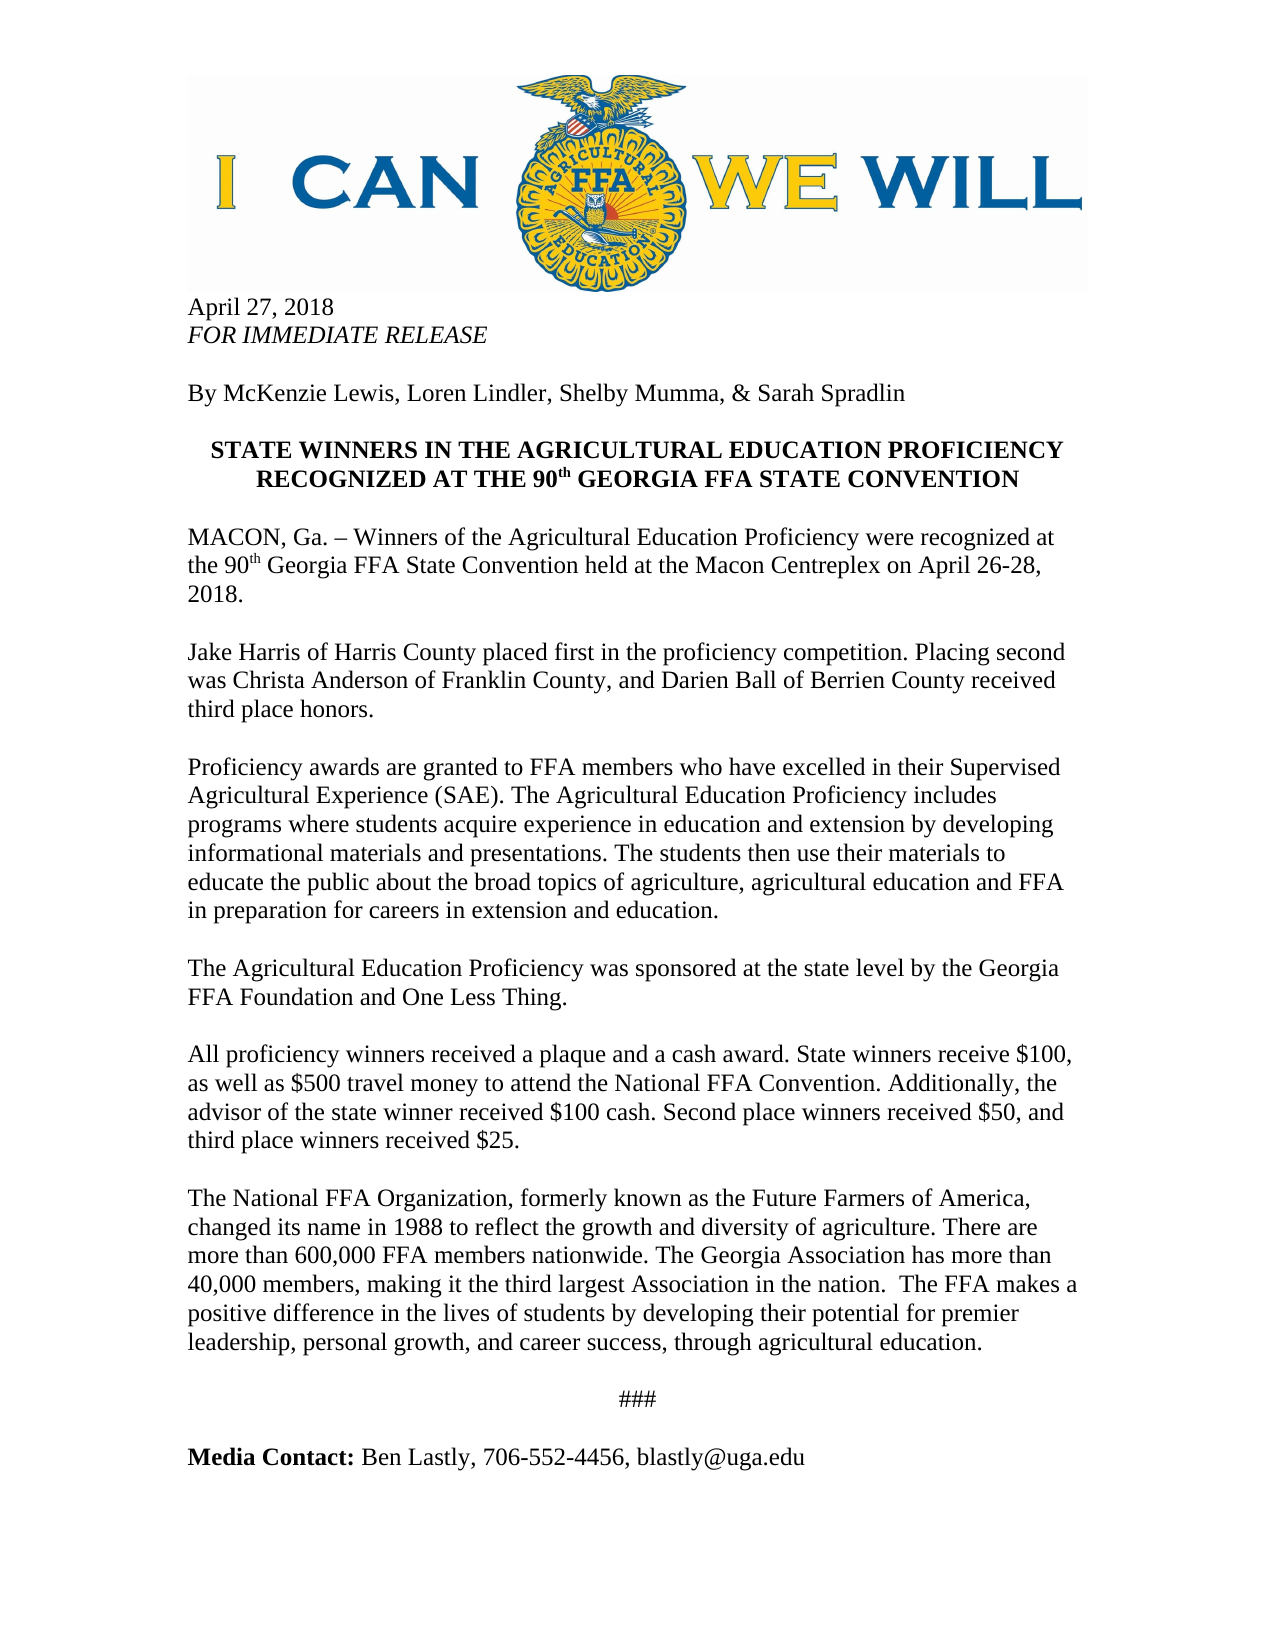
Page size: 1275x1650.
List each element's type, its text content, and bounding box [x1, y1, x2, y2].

text Media Contact: Ben Lastly, 706-552-4456, blastly@uga.edu [187, 1442, 1087, 1470]
text FOR IMMEDIATE RELEASE [187, 320, 1087, 349]
text Jake Harris of Harris County placed first in the proficiency competition. Placing second was Christa Anderson of Franklin County, and Darien Ball of Berrien County received third place honors. [187, 637, 1087, 723]
text Proficiency awards are granted to FFA members who have excelled in their Supervised Agricultural Experience (SAE). The Agricultural Education Proficiency includes programs where students acquire experience in education and extension by developing informational materials and presentations. The students then use their materials to educate the public about the broad topics of agriculture, agricultural education and FFA in preparation for careers in extension and education. [187, 752, 1087, 924]
picture [187, 75, 1088, 292]
text April 27, 2018 [187, 292, 1087, 320]
text STATE WINNERS IN THE AGRICULTURAL EDUCATION PROFICIENCY RECOGNIZED AT THE 90th GEORGIA FFA STATE CONVENTION [187, 435, 1087, 493]
text MACON, Ga. – Winners of the Agricultural Education Proficiency were recognized at the 90th Georgia FFA State Convention held at the Macon Centreplex on April 26-28, 2018. [187, 522, 1087, 608]
text The National FFA Organization, formerly known as the Future Farmers of America, changed its name in 1988 to reflect the growth and diversity of agriculture. There are more than 600,000 FFA members nationwide. The Georgia Association has more than 40,000 members, making it the third largest Association in the nation. The FFA makes a positive difference in the lives of students by developing their potential for premier leadership, personal growth, and career success, through agricultural education. [187, 1183, 1087, 1355]
text The Agricultural Education Proficiency was sponsored at the state level by the Georgia FFA Foundation and One Less Thing. [187, 953, 1087, 1010]
text All proficiency winners received a plaque and a cash award. State winners receive $100, as well as $500 travel money to attend the National FFA Convention. Additionally, the advisor of the state winner received $100 cash. Second place winners received $50, and third place winners received $25. [187, 1039, 1087, 1154]
text By McKenzie Lewis, Loren Lindler, Shelby Mumma, & Sarah Spradlin [187, 378, 1087, 407]
text ### [187, 1384, 1087, 1413]
